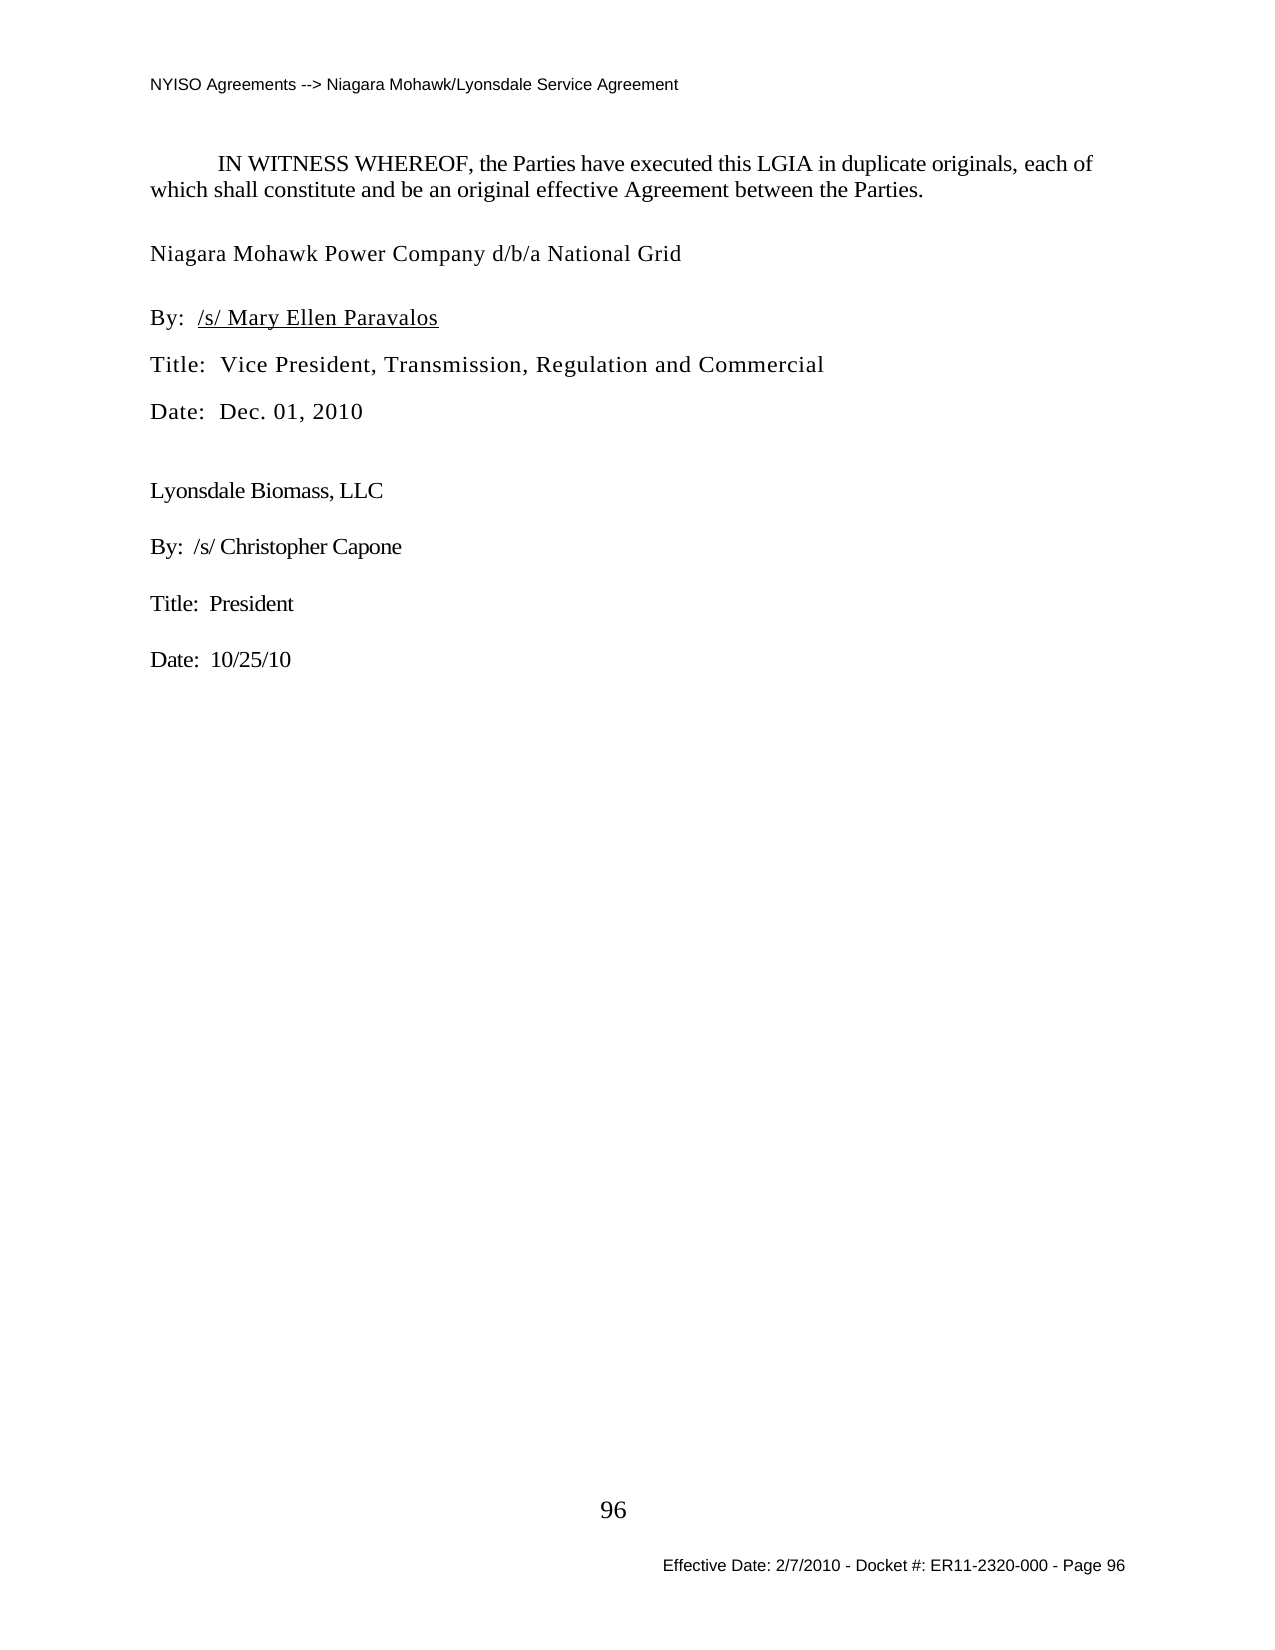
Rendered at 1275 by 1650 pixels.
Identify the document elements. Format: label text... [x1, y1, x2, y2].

text Title: President [150, 593, 1125, 616]
text Title: Vice President, Transmission, Regulation and Commercial [150, 357, 1125, 377]
text Lyonsdale Biomass, LLC [150, 480, 1125, 503]
text By: /s/ Mary Ellen Paravalos [150, 304, 780, 330]
text By: /s/ Christopher Capone [150, 537, 1125, 559]
text IN WITNESS WHEREOF, the Parties have executed this LGIA in duplicate originals, each of which shall constitute and be an original effective Agreement between the Parties. [150, 150, 1102, 203]
text Date: 10/25/10 [150, 649, 1125, 672]
text Date: Dec. 01, 2010 [150, 404, 1125, 423]
text Niagara Mohawk Power Company d/b/a National Grid [150, 240, 780, 267]
